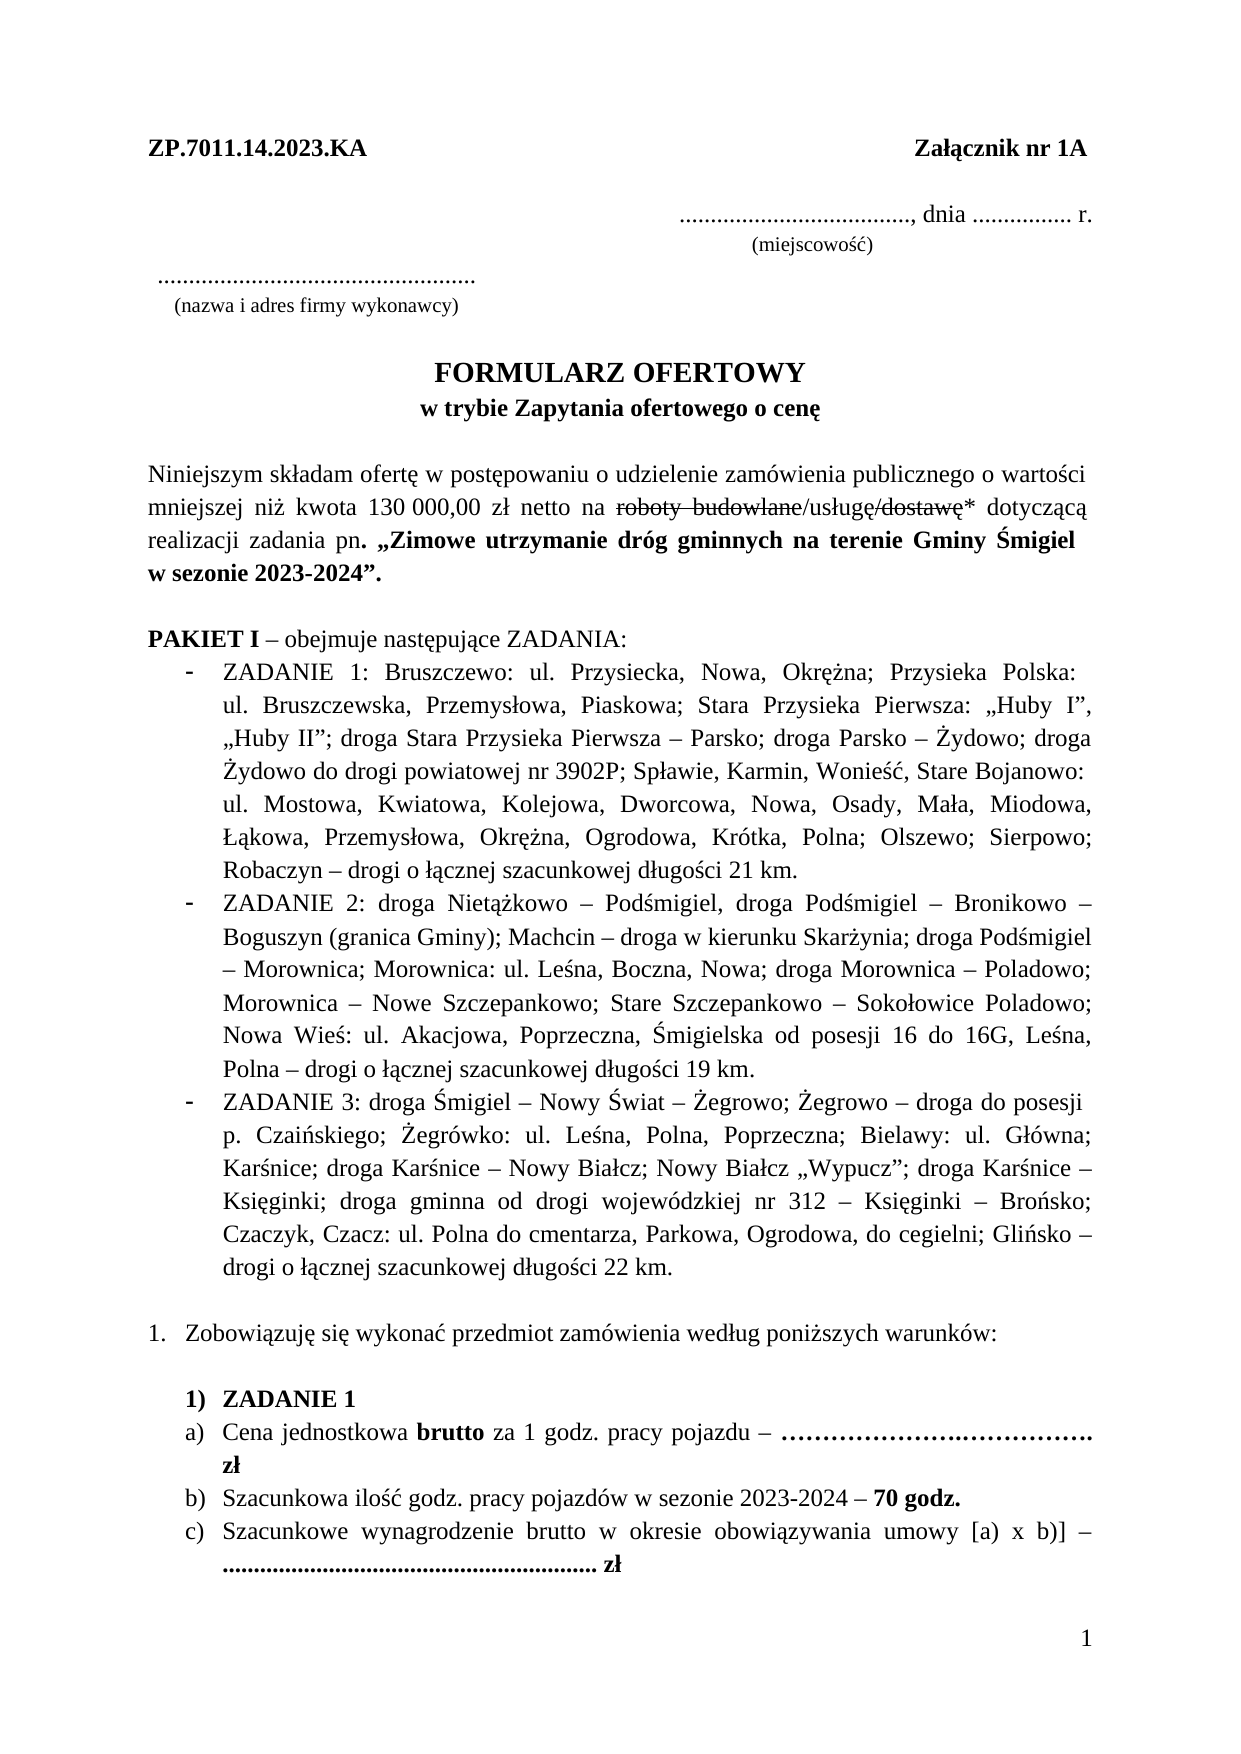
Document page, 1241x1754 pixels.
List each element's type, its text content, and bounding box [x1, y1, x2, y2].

text ZP.7011.14.2023.KA Załącznik nr 1A [148, 133, 1093, 162]
text (miejscowość) [635, 232, 1093, 256]
text PAKIET I – obejmuje następujące ZADANIA: [148, 624, 1093, 653]
list Zobowiązuję się wykonać przedmiot zamówienia według poniższych warunków: [148, 1318, 1093, 1347]
list ZADANIE 1 [185, 1384, 1093, 1413]
text (nazwa i adres firmy wykonawcy) [148, 293, 1093, 317]
list Szacunkowa ilość godz. pracy pojazdów w sezonie 2023-2024 – 70 godz. [185, 1483, 1093, 1512]
list ZADANIE 2: droga Nietążkowo – Podśmigiel, droga Podśmigiel – Bronikowo – Boguszyn (granica Gminy); Machcin – droga w kierunku Skarżynia; droga Podśmigiel – Morownica; Morownica: ul. Leśna, Boczna, Nowa; droga Morownica – Poladowo; Morownica – Nowe Szczepankowo; Stare Szczepankowo – Sokołowice Poladowo; Nowa Wieś: ul. Akacjowa, Poprzeczna, Śmigielska od posesji 16 do 16G, Leśna, Polna – drogi o łącznej szacunkowej długości 19 km. [185, 888, 1093, 1082]
text w trybie Zapytania ofertowego o cenę [148, 393, 1093, 422]
text Niniejszym składam ofertę w postępowaniu o udzielenie zamówienia publicznego o wartości mniejszej niż kwota 130 000,00 zł netto na roboty budowlane/usługę/dostawę* dotyczącą realizacji zadania pn. „Zimowe utrzymanie dróg gminnych na terenie Gminy Śmigiel w sezonie 2023-2024”. [148, 459, 1087, 587]
list Cena jednostkowa brutto za 1 godz. pracy pojazdu – ………………….……………. zł [185, 1417, 1093, 1479]
list ZADANIE 3: droga Śmigiel – Nowy Świat – Żegrowo; Żegrowo – droga do posesji p. Czaińskiego; Żegrówko: ul. Leśna, Polna, Poprzeczna; Bielawy: ul. Główna; Karśnice; droga Karśnice – Nowy Białcz; Nowy Białcz „Wypucz”; droga Karśnice – Księginki; droga gminna od drogi wojewódzkiej nr 312 – Księginki – Brońsko; Czaczyk, Czacz: ul. Polna do cmentarza, Parkowa, Ogrodowa, do cegielni; Glińsko – drogi o łącznej szacunkowej długości 22 km. [185, 1087, 1093, 1281]
list ZADANIE 1: Bruszczewo: ul. Przysiecka, Nowa, Okrężna; Przysieka Polska: ul. Bruszczewska, Przemysłowa, Piaskowa; Stara Przysieka Pierwsza: „Huby I”, „Huby II”; droga Stara Przysieka Pierwsza – Parsko; droga Parsko – Żydowo; droga Żydowo do drogi powiatowej nr 3902P; Spławie, Karmin, Wonieść, Stare Bojanowo: ul. Mostowa, Kwiatowa, Kolejowa, Dworcowa, Nowa, Osady, Mała, Miodowa, Łąkowa, Przemysłowa, Okrężna, Ogrodowa, Krótka, Polna; Olszewo; Sierpowo; Robaczyn – drogi o łącznej szacunkowej długości 21 km. [185, 657, 1093, 884]
list Szacunkowe wynagrodzenie brutto w okresie obowiązywania umowy [a) x b)] – ............................................................ zł [185, 1516, 1093, 1578]
text ....................................., dnia ................ r. [148, 199, 1093, 228]
text FORMULARZ OFERTOWY [148, 355, 1093, 388]
text ................................................... [148, 260, 1093, 289]
